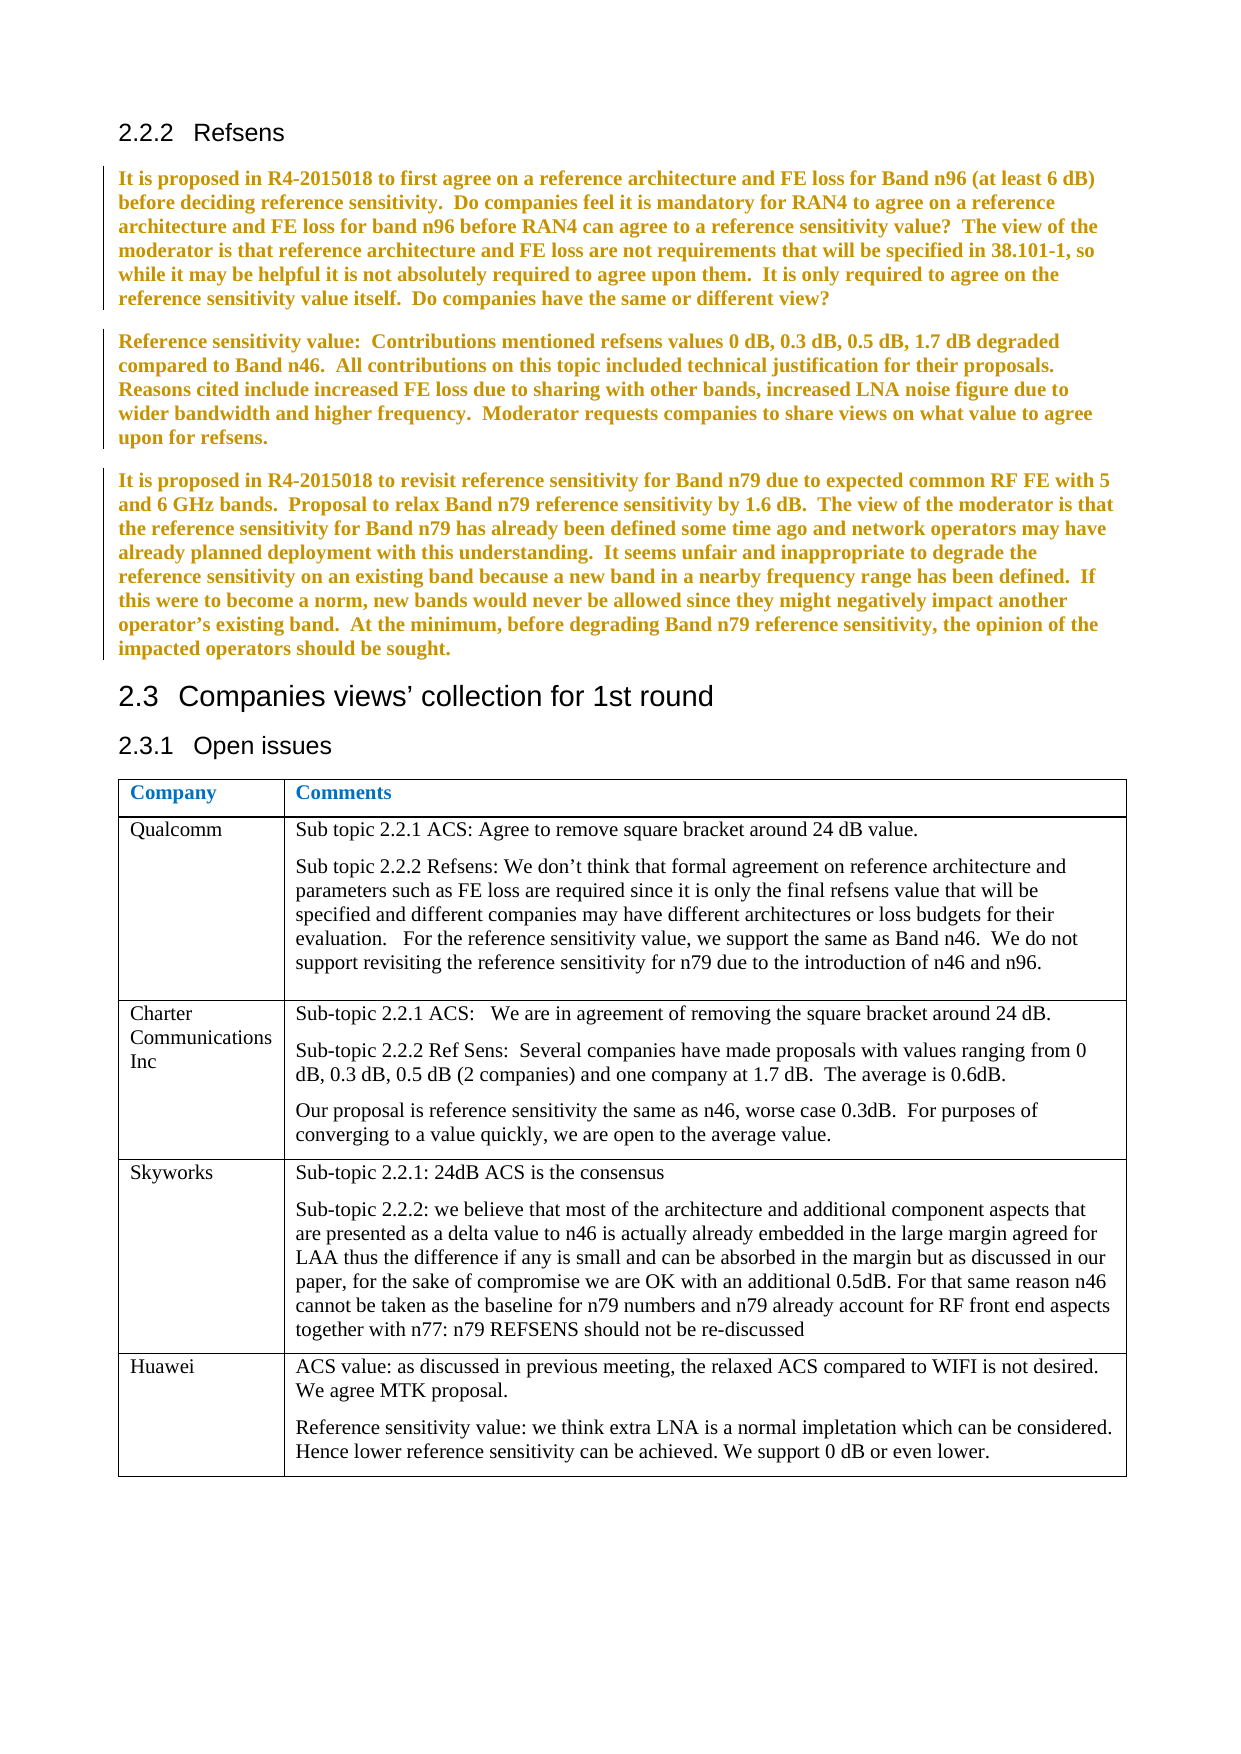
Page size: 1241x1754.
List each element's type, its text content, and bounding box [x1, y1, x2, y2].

table_cell Huawei [119, 1354, 284, 1476]
subtitle Refsens [118, 118, 1122, 147]
text It is proposed in R4-2015018 to revisit reference sensitivity for Band n79 due to expected common RF FE with 5 and 6 GHz bands. Proposal to relax Band n79 reference sensitivity by 1.6 dB. The view of the moderator is that the reference sensitivity for Band n79 has already been defined some time ago and network operators may have already planned deployment with this understanding. It seems unfair and inappropriate to degrade the reference sensitivity on an existing band because a new band in a nearby frequency range has been defined. If this were to become a norm, new bands would never be allowed since they might negatively impact another operator’s existing band. At the minimum, before degrading Band n79 reference sensitivity, the opinion of the impacted operators should be sought. [118, 468, 1122, 660]
table_cell Sub-topic 2.2.1: 24dB ACS is the consensus Sub-topic 2.2.2: we believe that most of the architecture and additional component aspects that are presented as a delta value to n46 is actually already embedded in the large margin agreed for LAA thus the difference if any is small and can be absorbed in the margin but as discussed in our paper, for the sake of compromise we are OK with an additional 0.5dB. For that same reason n46 cannot be taken as the baseline for n79 numbers and n79 already account for RF front end aspects together with n77: n79 REFSENS should not be re-discussed [285, 1160, 1126, 1353]
text It is proposed in R4-2015018 to first agree on a reference architecture and FE loss for Band n96 (at least 6 dB) before deciding reference sensitivity. Do companies feel it is mandatory for RAN4 to agree on a reference architecture and FE loss for band n96 before RAN4 can agree to a reference sensitivity value? The view of the moderator is that reference architecture and FE loss are not requirements that will be specified in 38.101-1, so while it may be helpful it is not absolutely required to agree upon them. It is only required to agree on the reference sensitivity value itself. Do companies have the same or different view? [118, 166, 1122, 310]
table_cell Qualcomm [119, 818, 284, 1000]
table_header Company [119, 780, 284, 816]
table_cell Sub-topic 2.2.1 ACS: We are in agreement of removing the square bracket around 24 dB. Sub-topic 2.2.2 Ref Sens: Several companies have made proposals with values ranging from 0 dB, 0.3 dB, 0.5 dB (2 companies) and one company at 1.7 dB. The average is 0.6dB. Our proposal is reference sensitivity the same as n46, worse case 0.3dB. For purposes of converging to a value quickly, we are open to the average value. [285, 1001, 1126, 1159]
text Reference sensitivity value: Contributions mentioned refsens values 0 dB, 0.3 dB, 0.5 dB, 1.7 dB degraded compared to Band n46. All contributions on this topic included technical justification for their proposals. Reasons cited include increased FE loss due to sharing with other bands, increased LNA noise figure due to wider bandwidth and higher frequency. Moderator requests companies to share views on what value to agree upon for refsens. [118, 329, 1122, 449]
table_header Comments [285, 780, 1126, 816]
table_cell Skyworks [119, 1160, 284, 1353]
table_cell Charter Communications Inc [119, 1001, 284, 1159]
subtitle Companies views’ collection for 1st round [118, 679, 1122, 712]
table_cell ACS value: as discussed in previous meeting, the relaxed ACS compared to WIFI is not desired. We agree MTK proposal. Reference sensitivity value: we think extra LNA is a normal impletation which can be considered. Hence lower reference sensitivity can be achieved. We support 0 dB or even lower. [285, 1354, 1126, 1476]
subtitle Open issues [118, 731, 1122, 760]
table_cell Sub topic 2.2.1 ACS: Agree to remove square bracket around 24 dB value. Sub topic 2.2.2 Refsens: We don’t think that formal agreement on reference architecture and parameters such as FE loss are required since it is only the final refsens value that will be specified and different companies may have different architectures or loss budgets for their evaluation. For the reference sensitivity value, we support the same as Band n46. We do not support revisiting the reference sensitivity for n79 due to the introduction of n46 and n96. [285, 818, 1126, 1000]
